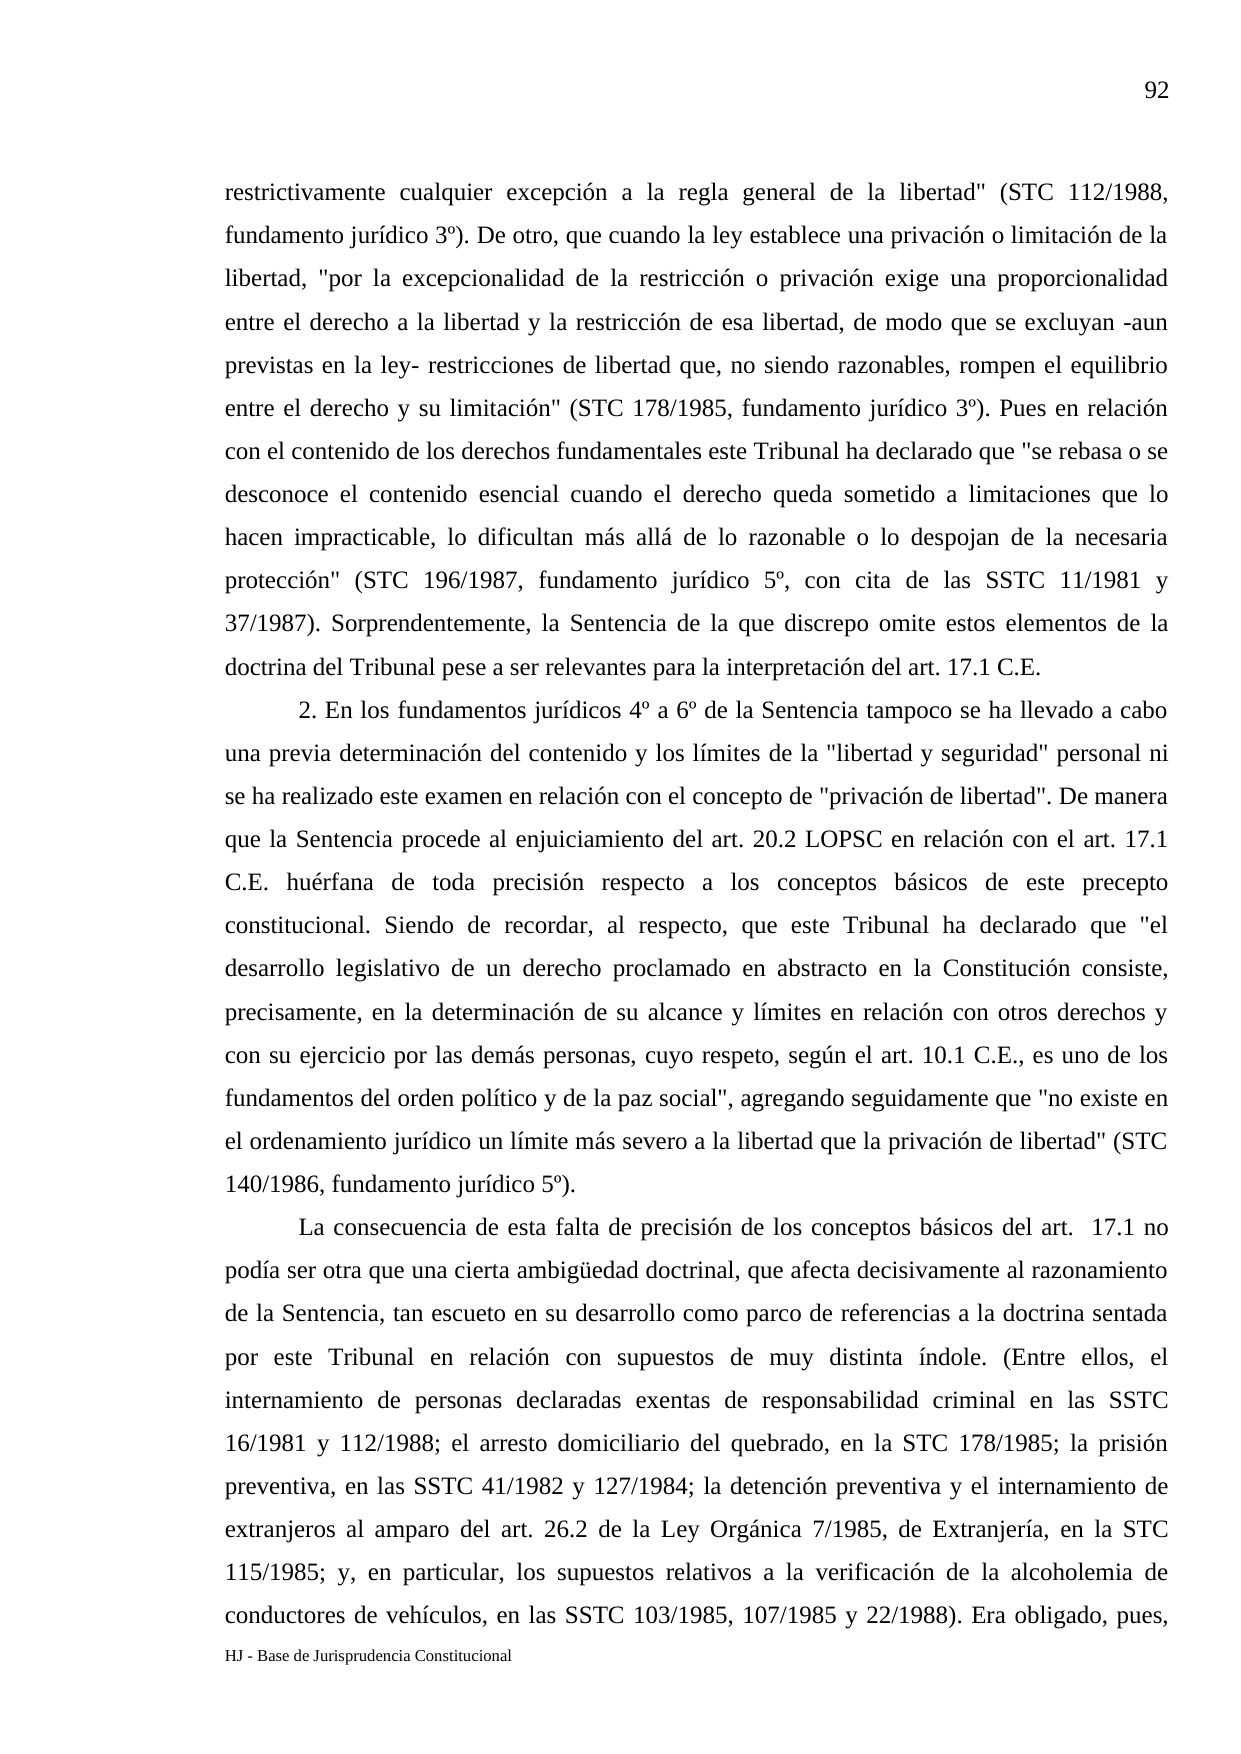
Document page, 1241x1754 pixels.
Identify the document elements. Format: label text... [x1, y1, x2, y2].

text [224, 177, 1169, 680]
text 2. En los fundamentos jurídicos 4º a 6º de la Sentencia tampoco se ha llevado a cabo una previa determinación del contenido y los límites de la "libertad y seguridad" personal ni se ha realizado este examen en relación con el concepto de "privación de libertad". De manera que la Sentencia procede al enjuiciamiento del art. 20.2 LOPSC en relación con el art. 17.1 C.E. huérfana de toda precisión respecto a los conceptos básicos de este precepto constitucional. Siendo de recordar, al respecto, que este Tribunal ha declarado que "el desarrollo legislativo de un derecho proclamado en abstracto en la Constitución consiste, precisamente, en la determinación de su alcance y límites en relación con otros derechos y con su ejercicio por las demás personas, cuyo respeto, según el art. 10.1 C.E., es uno de los fundamentos del orden político y de la paz social", agregando seguidamente que "no existe en el ordenamiento jurídico un límite más severo a la libertad que la privación de libertad" (STC 140/1986, fundamento jurídico 5º). [224, 695, 1169, 1198]
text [224, 1212, 1169, 1629]
